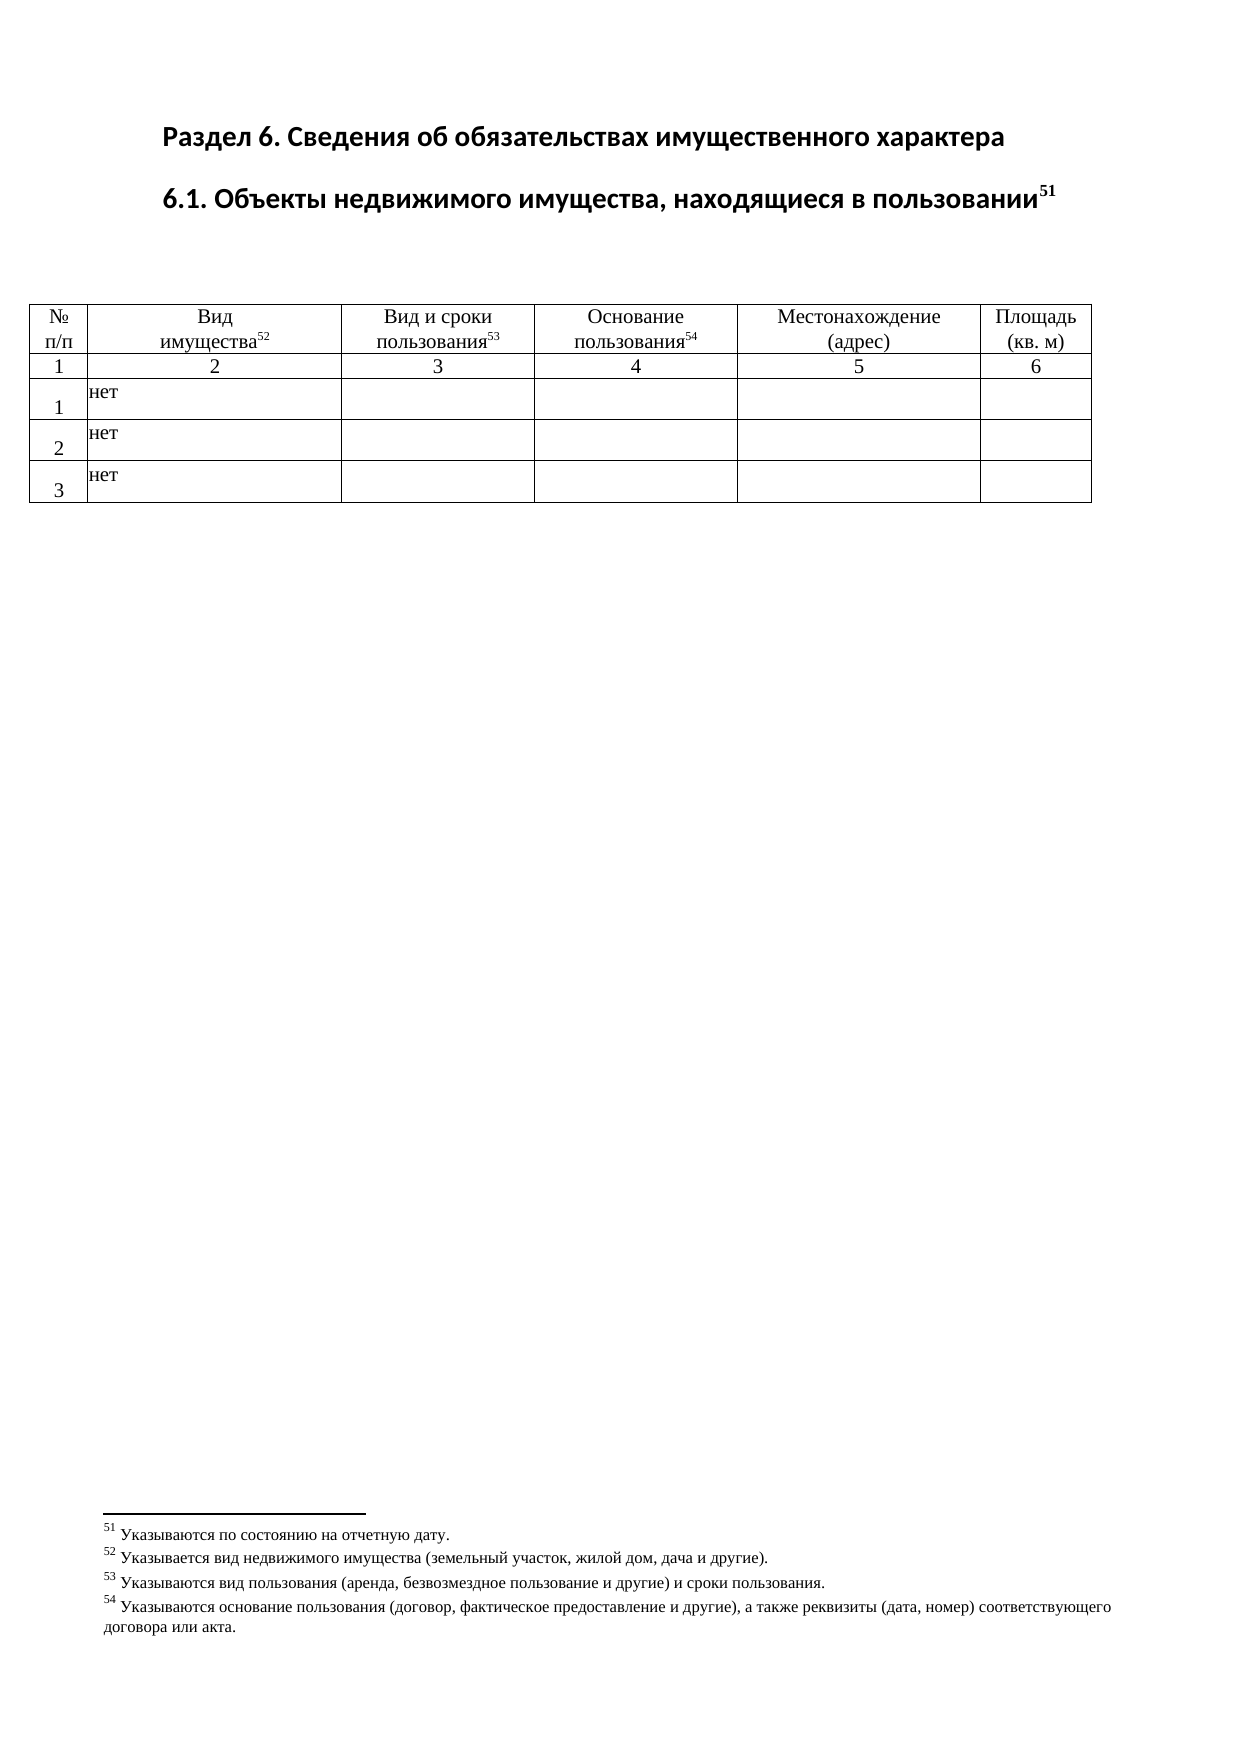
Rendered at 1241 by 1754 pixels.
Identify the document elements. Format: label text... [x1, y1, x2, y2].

table_cell 2 [30, 420, 87, 460]
table_cell [738, 379, 980, 419]
table_cell 6 [981, 354, 1091, 378]
table_cell [342, 379, 534, 419]
table_cell [738, 420, 980, 460]
text 6.1. Объекты недвижимого имущества, находящиеся в пользовании [103, 180, 1152, 216]
table_cell нет [88, 461, 341, 502]
table_cell [981, 379, 1091, 419]
table_cell 5 [738, 354, 980, 378]
table_cell [342, 420, 534, 460]
table_cell 2 [88, 354, 341, 378]
table_header Вид имущества [88, 305, 341, 353]
table_cell 1 [30, 379, 87, 419]
table_cell нет [88, 379, 341, 419]
table_cell [981, 461, 1091, 502]
table_cell 3 [30, 461, 87, 502]
table_cell [342, 461, 534, 502]
table_cell [981, 420, 1091, 460]
table_cell [535, 379, 737, 419]
table_header Основание пользования [535, 305, 737, 353]
table_header № п/п [30, 305, 87, 353]
table_header Местонахождение (адрес) [738, 305, 980, 353]
table_cell 3 [342, 354, 534, 378]
table_cell [738, 461, 980, 502]
table_header Вид и сроки пользования [342, 305, 534, 353]
table_cell [535, 461, 737, 502]
table_header Площадь (кв. м) [981, 305, 1091, 353]
table_cell [535, 420, 737, 460]
text Раздел 6. Сведения об обязательствах имущественного характера [103, 118, 1152, 154]
table_cell нет [88, 420, 341, 460]
table_cell 1 [30, 354, 87, 378]
table_cell 4 [535, 354, 737, 378]
